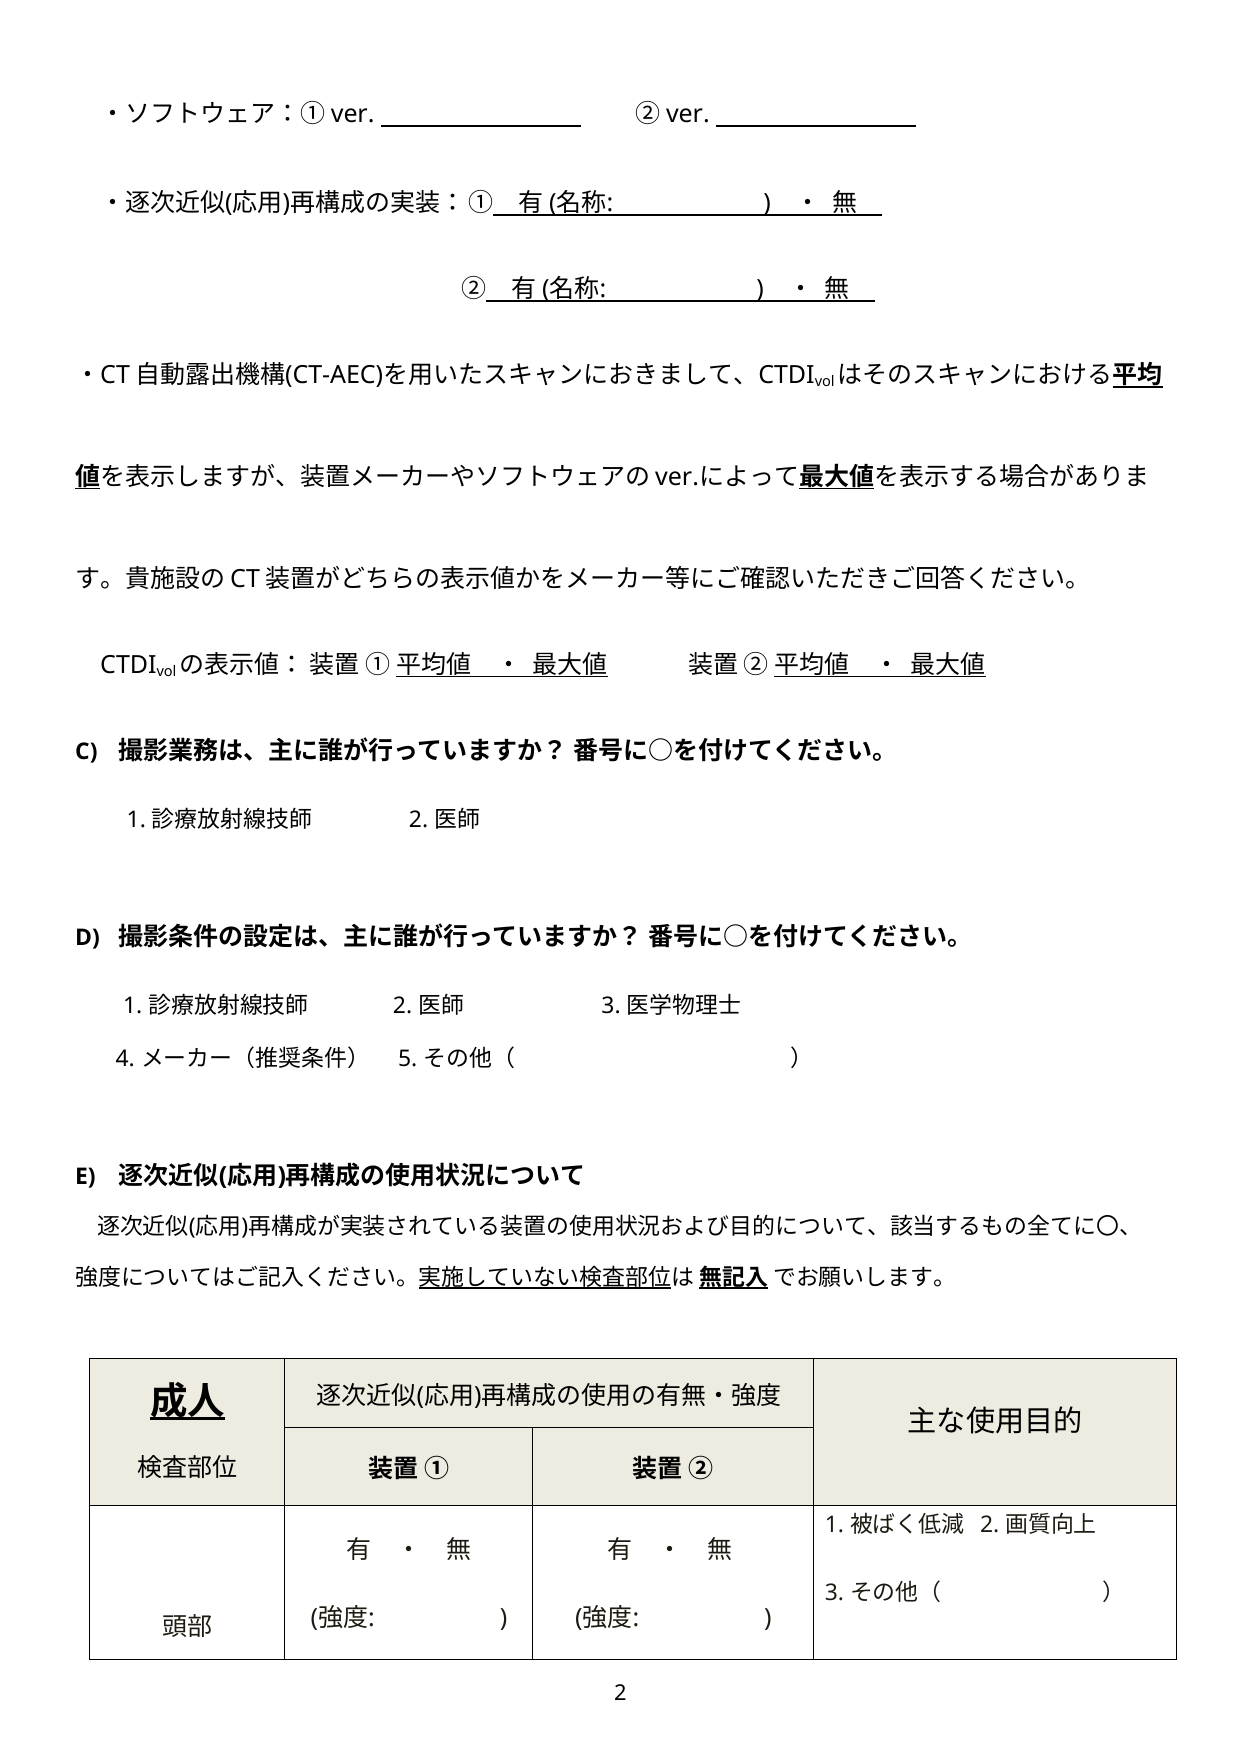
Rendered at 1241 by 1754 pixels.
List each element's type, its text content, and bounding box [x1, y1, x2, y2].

table_cell 装置 ② [533, 1428, 813, 1505]
table_cell 有 ・ 無 (強度: ) [533, 1506, 813, 1658]
text CTDIvolの表示値： 装置 ① 平均値 ・ 最大値 装置 ② 平均値 ・ 最大値 [75, 629, 1165, 697]
list 1. 診療放射線技師 2. 医師 [119, 801, 1165, 835]
table_cell 装置 ① [285, 1428, 532, 1505]
list 撮影条件の設定は、主に誰が行っていますか？ 番号に○を付けてください。 [75, 901, 1165, 969]
text ・逐次近似(応用)再構成の実装： ① 有 (名称: ) ・ 無 [75, 167, 1165, 235]
list 撮影業務は、主に誰が行っていますか？ 番号に○を付けてください。 [75, 715, 1165, 783]
text 逐次近似(応用)再構成が実装されている装置の使用状況および目的について、該当するもの全てに〇、 強度についてはご記入ください。実施していない検査部位は 無記入 でお願いします。 [75, 1207, 1165, 1292]
list 逐次近似(応用)再構成の使用状況について [75, 1139, 1165, 1207]
text ・CT自動露出機構(CT-AEC)を用いたスキャンにおきまして、CTDIvolはそのスキャンにおける平均値を表示しますが、装置メーカーやソフトウェアのver.によって最大値を表示する場合があります。貴施設のCT装置がどちらの表示値かをメーカー等にご確認いただきご回答ください。 [75, 339, 1165, 611]
table_cell 有 ・ 無 (強度: ) [285, 1506, 532, 1658]
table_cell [814, 1506, 1176, 1658]
table_cell 頭部 [90, 1506, 284, 1658]
table_header 主な使用目的 [814, 1359, 1176, 1505]
table_header 成人 検査部位 [90, 1359, 284, 1505]
text 4. メーカー（推奨条件） 5. その他（ ） [75, 1039, 1165, 1073]
table_header 逐次近似(応用)再構成の使用の有無・強度 [285, 1359, 813, 1427]
text ② 有 (名称: ) ・ 無 [75, 253, 1165, 321]
text ・ソフトウェア：① ver. ② ver. [75, 78, 1165, 146]
text 1. 診療放射線技師 2. 医師 3. 医学物理士 [75, 987, 1165, 1021]
